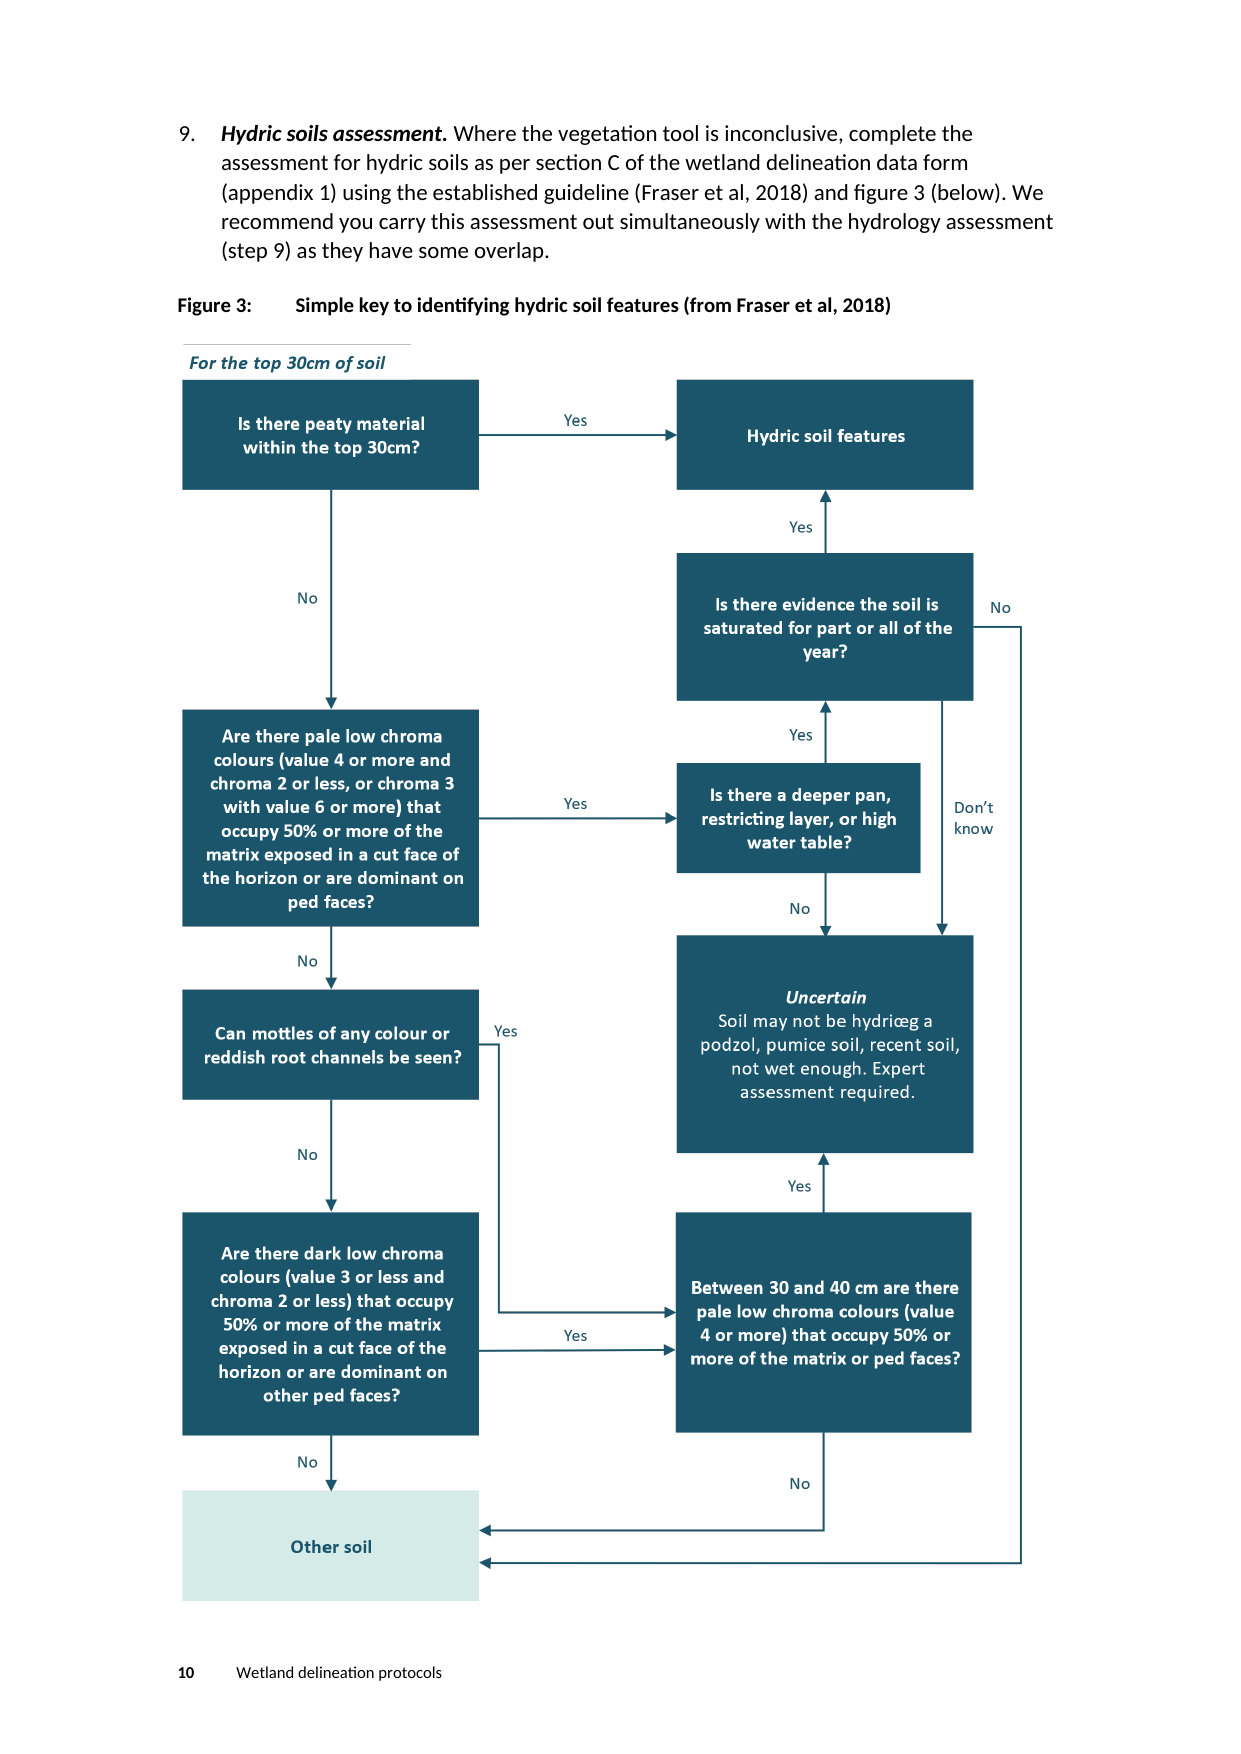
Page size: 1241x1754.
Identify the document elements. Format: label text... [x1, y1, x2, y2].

list Hydric soils assessment. Where the vegetation tool is inconclusive, complete the assessment for hydric soils as per section C of the wetland delineation data form (appendix 1) using the established guideline (Fraser et al, 2018) and figure 3 (below). We recommend you carry this assessment out simultaneously with the hydrology assessment (step 9) as they have some overlap. [178, 118, 1063, 264]
picture [177, 343, 1062, 1601]
subtitle Figure 3: Simple key to identifying hydric soil features (from Fraser et al, 2018) [177, 289, 1063, 318]
